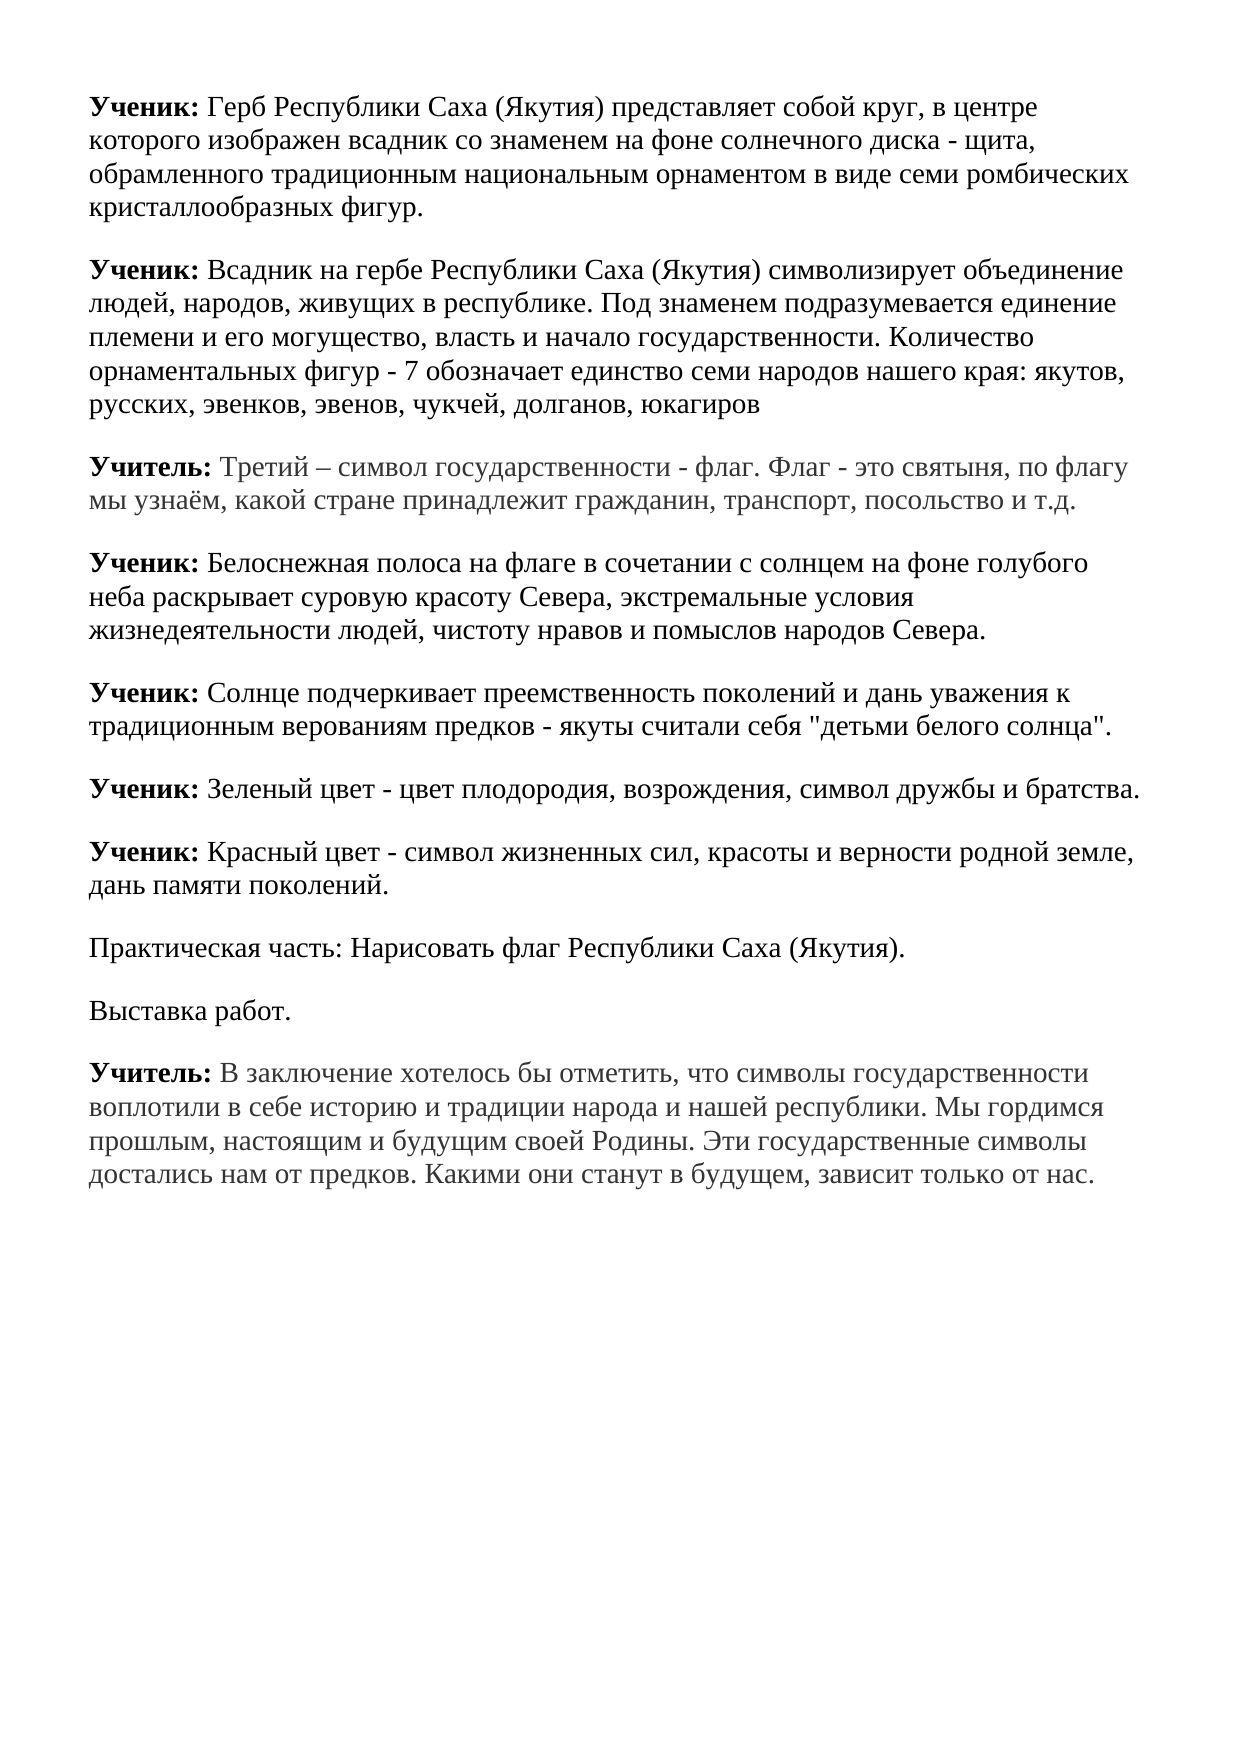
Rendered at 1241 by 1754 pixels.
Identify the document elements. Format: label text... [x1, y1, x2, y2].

text Ученик: Солнце подчеркивает преемственность поколений и дань уважения к традиционным верованиям предков - якуты считали себя "детьми белого солнца". [89, 675, 1152, 742]
text Выставка работ. [89, 993, 1152, 1026]
text Учитель: Третий – символ государственности - флаг. Флаг - это святыня, по флагу мы узнаём, какой стране принадлежит гражданин, транспорт, посольство и т.д. [89, 449, 1152, 516]
text Учитель: В заключение хотелось бы отметить, что символы государственности воплотили в себе историю и традиции народа и нашей республики. Мы гордимся прошлым, настоящим и будущим своей Родины. Эти государственные символы достались нам от предков. Какими они станут в будущем, зависит только от нас. [89, 1056, 1152, 1190]
text Ученик: Белоснежная полоса на флаге в сочетании с солнцем на фоне голубого неба раскрывает суровую красоту Севера, экстремальные условия жизнедеятельности людей, чистоту нравов и помыслов народов Севера. [89, 545, 1152, 646]
text Ученик: Герб Республики Саха (Якутия) представляет собой круг, в центре которого изображен всадник со знаменем на фоне солнечного диска - щита, обрамленного традиционным национальным орнаментом в виде семи ромбических кристаллообразных фигур. [89, 89, 1152, 223]
text Ученик: Всадник на гербе Республики Саха (Якутия) символизирует объединение людей, народов, живущих в республике. Под знаменем подразумевается единение племени и его могущество, власть и начало государственности. Количество орнаментальных фигур - 7 обозначает единство семи народов нашего края: якутов, русских, эвенков, эвенов, чукчей, долганов, юкагиров [89, 252, 1152, 420]
text Практическая часть: Нарисовать флаг Республики Саха (Якутия). [89, 930, 1152, 964]
text Ученик: Зеленый цвет - цвет плодородия, возрождения, символ дружбы и братства. [89, 771, 1152, 805]
text Ученик: Красный цвет - символ жизненных сил, красоты и верности родной земле, дань памяти поколений. [89, 834, 1152, 901]
